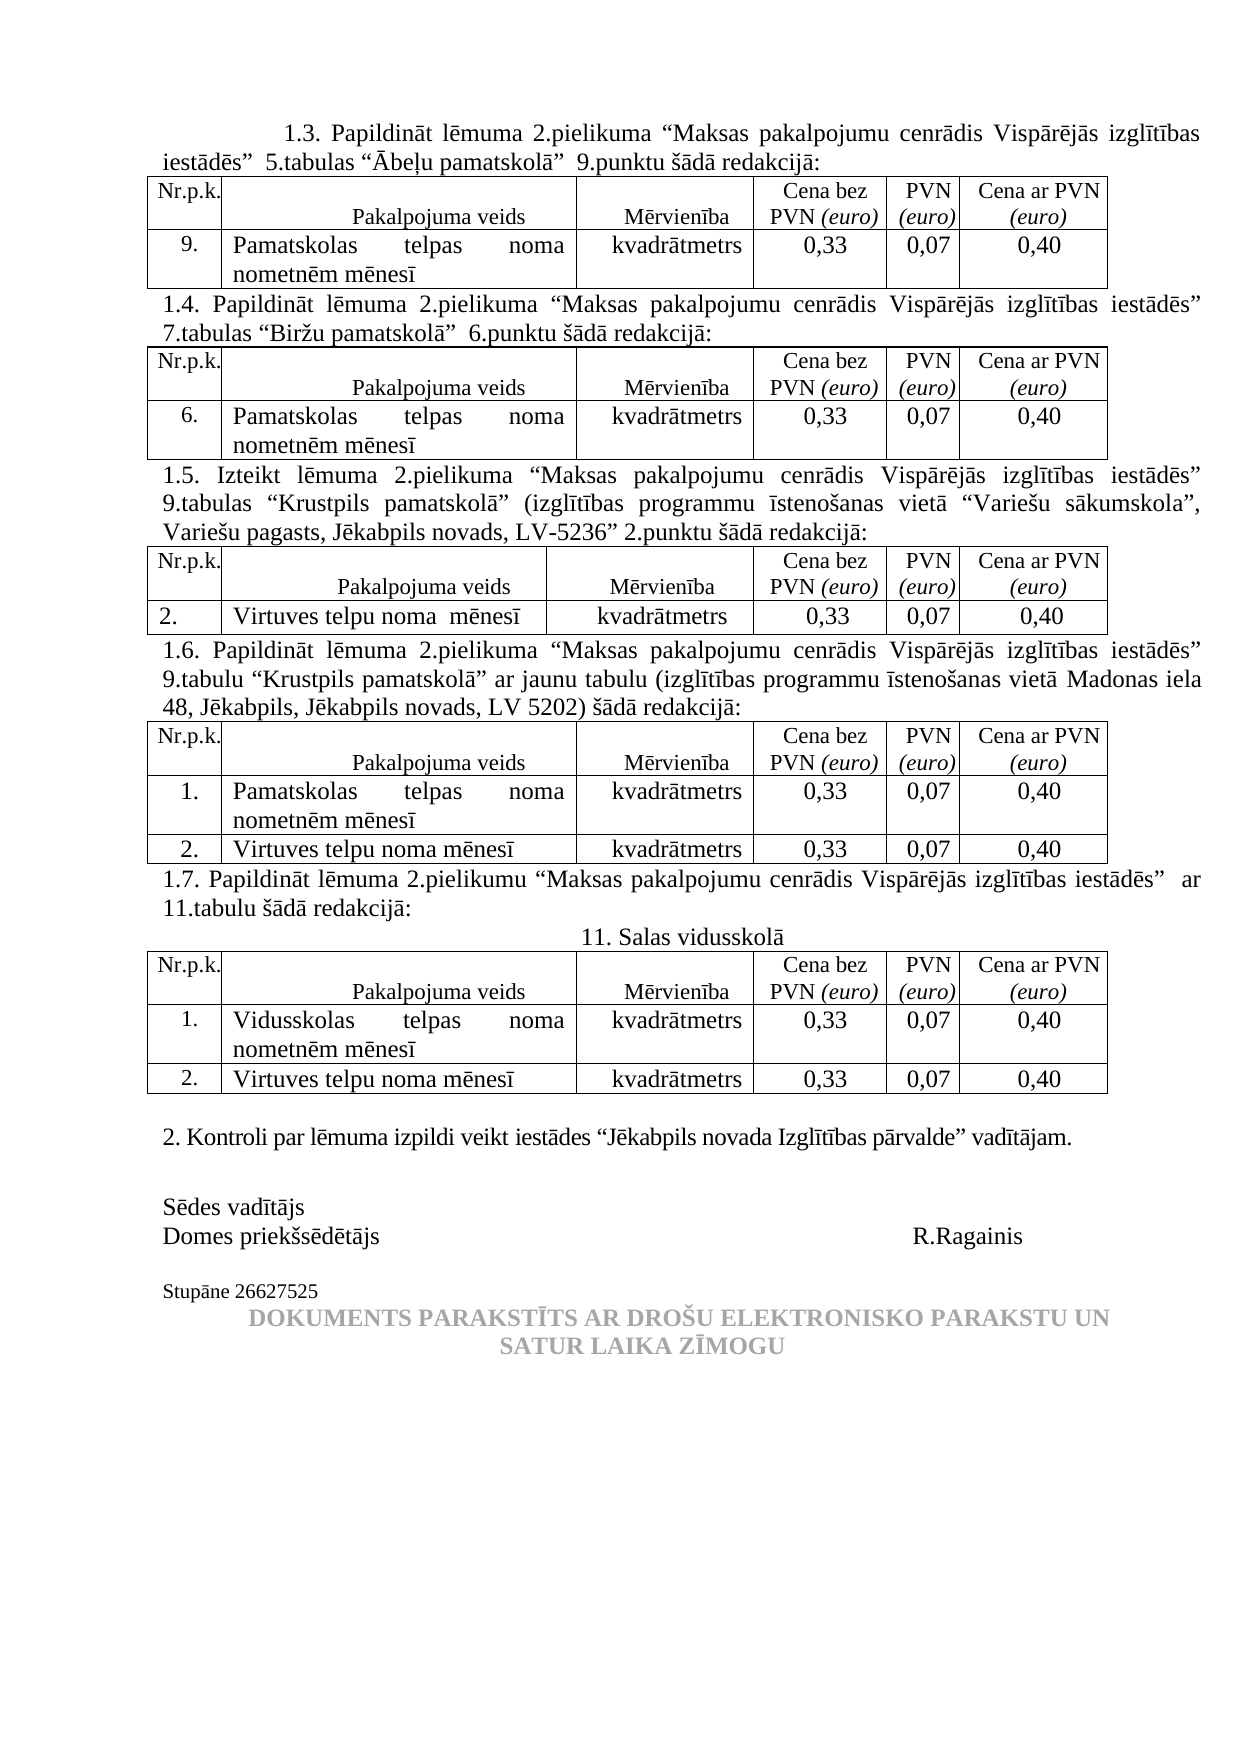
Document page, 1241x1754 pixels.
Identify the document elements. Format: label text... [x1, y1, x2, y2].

table_cell 2. [148, 835, 221, 863]
table_cell kvadrātmetrs [577, 776, 753, 833]
table_header Cena ar PVN (euro) [960, 547, 1107, 600]
text 1.6. Papildināt lēmuma 2.pielikuma “Maksas pakalpojumu cenrādis Vispārējās izglītības iestādēs” 9.tabulu “Krustpils pamatskolā” ar jaunu tabulu (izglītības programmu īstenošanas vietā Madonas iela 48, Jēkabpils, Jēkabpils novads, LV 5202) šādā redakcijā: [162, 635, 1202, 721]
text DOKUMENTS PARAKSTĪTS AR DROŠU ELEKTRONISKO PARAKSTU UN SATUR LAIKA ZĪMOGU [162, 1303, 1122, 1360]
table_header Cena ar PVN (euro) [960, 177, 1107, 229]
table_cell 0,40 [960, 1064, 1107, 1093]
table_cell Pamatskolas telpas noma nometnēm mēnesī [222, 230, 576, 288]
table_cell 1. [148, 776, 221, 833]
table_header Nr.p.k. [148, 177, 221, 229]
table_cell 0,07 [887, 835, 959, 863]
table_cell 0,07 [887, 776, 959, 833]
table_cell 0,40 [960, 1005, 1107, 1063]
table_cell 0,33 [754, 230, 886, 288]
table_header Mērvienība [577, 177, 753, 229]
table_cell 0,33 [754, 835, 886, 863]
table_header PVN (euro) [887, 177, 959, 229]
table_cell 0,33 [754, 776, 886, 833]
table_cell 9. [148, 230, 221, 288]
table_cell 0,33 [754, 401, 886, 459]
table_header Pakalpojuma veids [222, 547, 546, 600]
table_header Mērvienība [577, 348, 753, 400]
table_header Nr.p.k. [148, 348, 221, 400]
table_cell kvadrātmetrs [577, 230, 753, 288]
table_header Mērvienība [577, 952, 753, 1004]
table_header Pakalpojuma veids [222, 177, 576, 229]
text Sēdes vadītājs [162, 1192, 1202, 1221]
table_cell kvadrātmetrs [577, 1005, 753, 1063]
text 1.4. Papildināt lēmuma 2.pielikuma “Maksas pakalpojumu cenrādis Vispārējās izglītības iestādēs” 7.tabulas “Biržu pamatskolā” 6.punktu šādā redakcijā: [162, 289, 1202, 346]
table_cell Virtuves telpu noma mēnesī [222, 1064, 576, 1093]
table_header Cena ar PVN (euro) [960, 722, 1107, 775]
table_header Nr.p.k. [148, 952, 221, 1004]
table_cell 0,07 [887, 401, 959, 459]
table_header Pakalpojuma veids [222, 348, 576, 400]
table_cell Virtuves telpu noma mēnesī [222, 835, 576, 863]
table_cell 0,40 [960, 601, 1107, 634]
table_header Cena ar PVN (euro) [960, 952, 1107, 1004]
table_header Pakalpojuma veids [222, 722, 576, 775]
table_cell kvadrātmetrs [547, 601, 753, 634]
table_cell 0,33 [754, 601, 886, 634]
table_cell 0,40 [960, 230, 1107, 288]
table_header Cena ar PVN (euro) [960, 348, 1107, 400]
table_cell Pamatskolas telpas noma nometnēm mēnesī [222, 776, 576, 833]
table_cell Virtuves telpu noma mēnesī [222, 601, 546, 634]
text 1.5. Izteikt lēmuma 2.pielikuma “Maksas pakalpojumu cenrādis Vispārējās izglītības iestādēs” 9.tabulas “Krustpils pamatskolā” (izglītības programmu īstenošanas vietā “Variešu sākumskola”, Variešu pagasts, Jēkabpils novads, LV-5236” 2.punktu šādā redakcijā: [162, 460, 1202, 546]
table_cell 2. [148, 601, 221, 634]
table_header Nr.p.k. [148, 547, 221, 600]
table_cell 0,33 [754, 1005, 886, 1063]
text 1.7. Papildināt lēmuma 2.pielikumu “Maksas pakalpojumu cenrādis Vispārējās izglītības iestādēs” ar 11.tabulu šādā redakcijā: [162, 864, 1202, 922]
table_header PVN (euro) [887, 348, 959, 400]
table_header PVN (euro) [887, 952, 959, 1004]
text Stupāne 26627525 [162, 1279, 1202, 1303]
table_header Cena bez PVN (euro) [754, 547, 886, 600]
table_cell Vidusskolas telpas noma nometnēm mēnesī [222, 1005, 576, 1063]
table_cell kvadrātmetrs [577, 1064, 753, 1093]
table_cell kvadrātmetrs [577, 401, 753, 459]
table_header Mērvienība [577, 722, 753, 775]
table_cell 0,07 [887, 230, 959, 288]
table_cell 0,40 [960, 776, 1107, 833]
table_cell 0,07 [887, 1005, 959, 1063]
table_cell 0,33 [754, 1064, 886, 1093]
table_header Nr.p.k. [148, 722, 221, 775]
table_cell 0,07 [887, 601, 959, 634]
table_header PVN (euro) [887, 547, 959, 600]
table_header Cena bez PVN (euro) [754, 348, 886, 400]
table_cell 1. [148, 1005, 221, 1063]
table_cell 0,40 [960, 401, 1107, 459]
table_header Mērvienība [547, 547, 753, 600]
table_header Cena bez PVN (euro) [754, 952, 886, 1004]
table_cell 0,40 [960, 835, 1107, 863]
text Domes priekšsēdētājs R.Ragainis [162, 1221, 1202, 1250]
table_cell Pamatskolas telpas noma nometnēm mēnesī [222, 401, 576, 459]
table_cell 0,07 [887, 1064, 959, 1093]
table_header Cena bez PVN (euro) [754, 177, 886, 229]
text 11. Salas vidusskolā [162, 922, 1202, 951]
table_header Pakalpojuma veids [222, 952, 576, 1004]
table_cell 2. [148, 1064, 221, 1093]
text 1.3. Papildināt lēmuma 2.pielikuma “Maksas pakalpojumu cenrādis Vispārējās izglītības iestādēs” 5.tabulas “Ābeļu pamatskolā” 9.punktu šādā redakcijā: [162, 118, 1202, 176]
table_header PVN (euro) [887, 722, 959, 775]
table_cell kvadrātmetrs [577, 835, 753, 863]
table_cell 6. [148, 401, 221, 459]
table_header Cena bez PVN (euro) [754, 722, 886, 775]
text 2. Kontroli par lēmuma izpildi veikt iestādes “Jēkabpils novada Izglītības pārvalde” vadītājam. [162, 1122, 1202, 1151]
